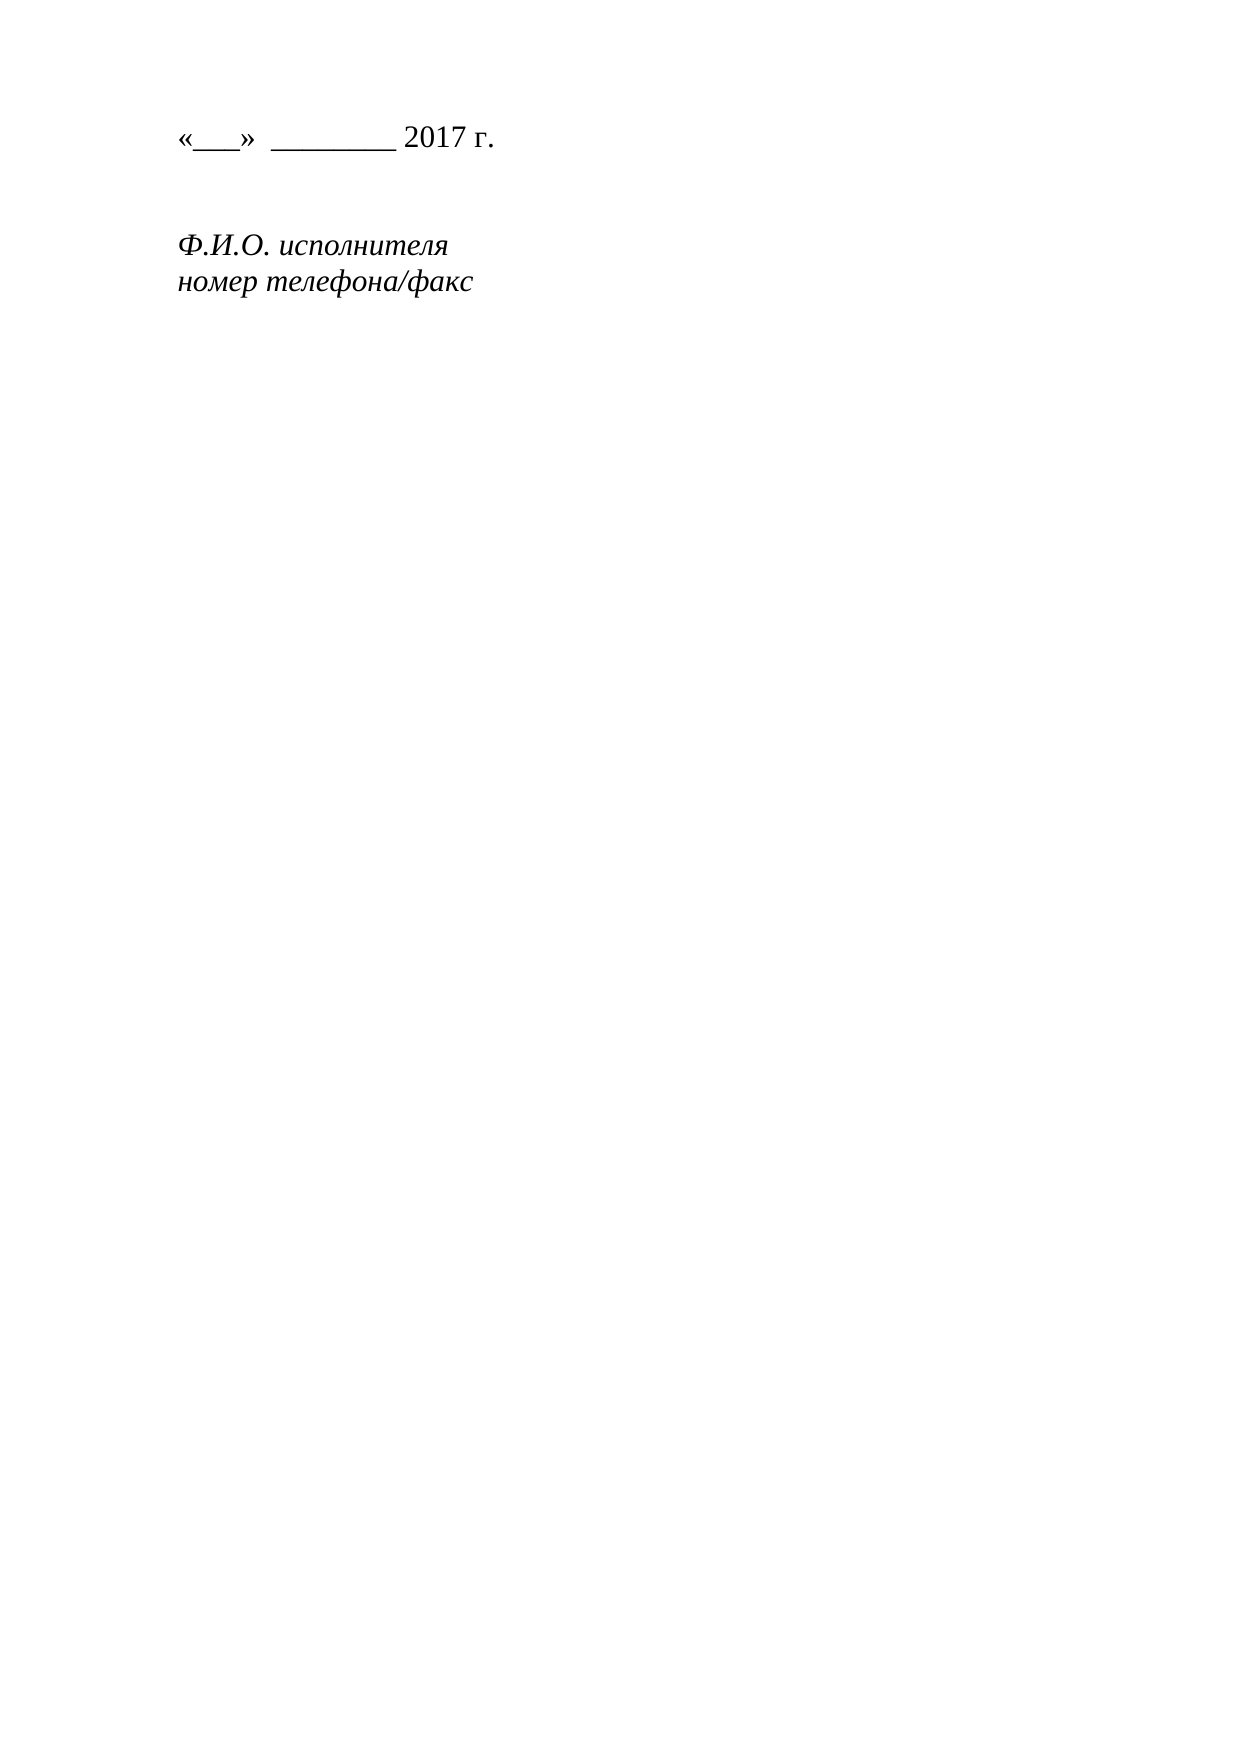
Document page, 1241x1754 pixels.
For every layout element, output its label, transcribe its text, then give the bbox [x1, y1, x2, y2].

text Ф.И.О. исполнителя [177, 226, 1152, 262]
text номер телефона/факс [177, 262, 1152, 298]
text «___» ________ 2017 г. [177, 118, 1152, 154]
